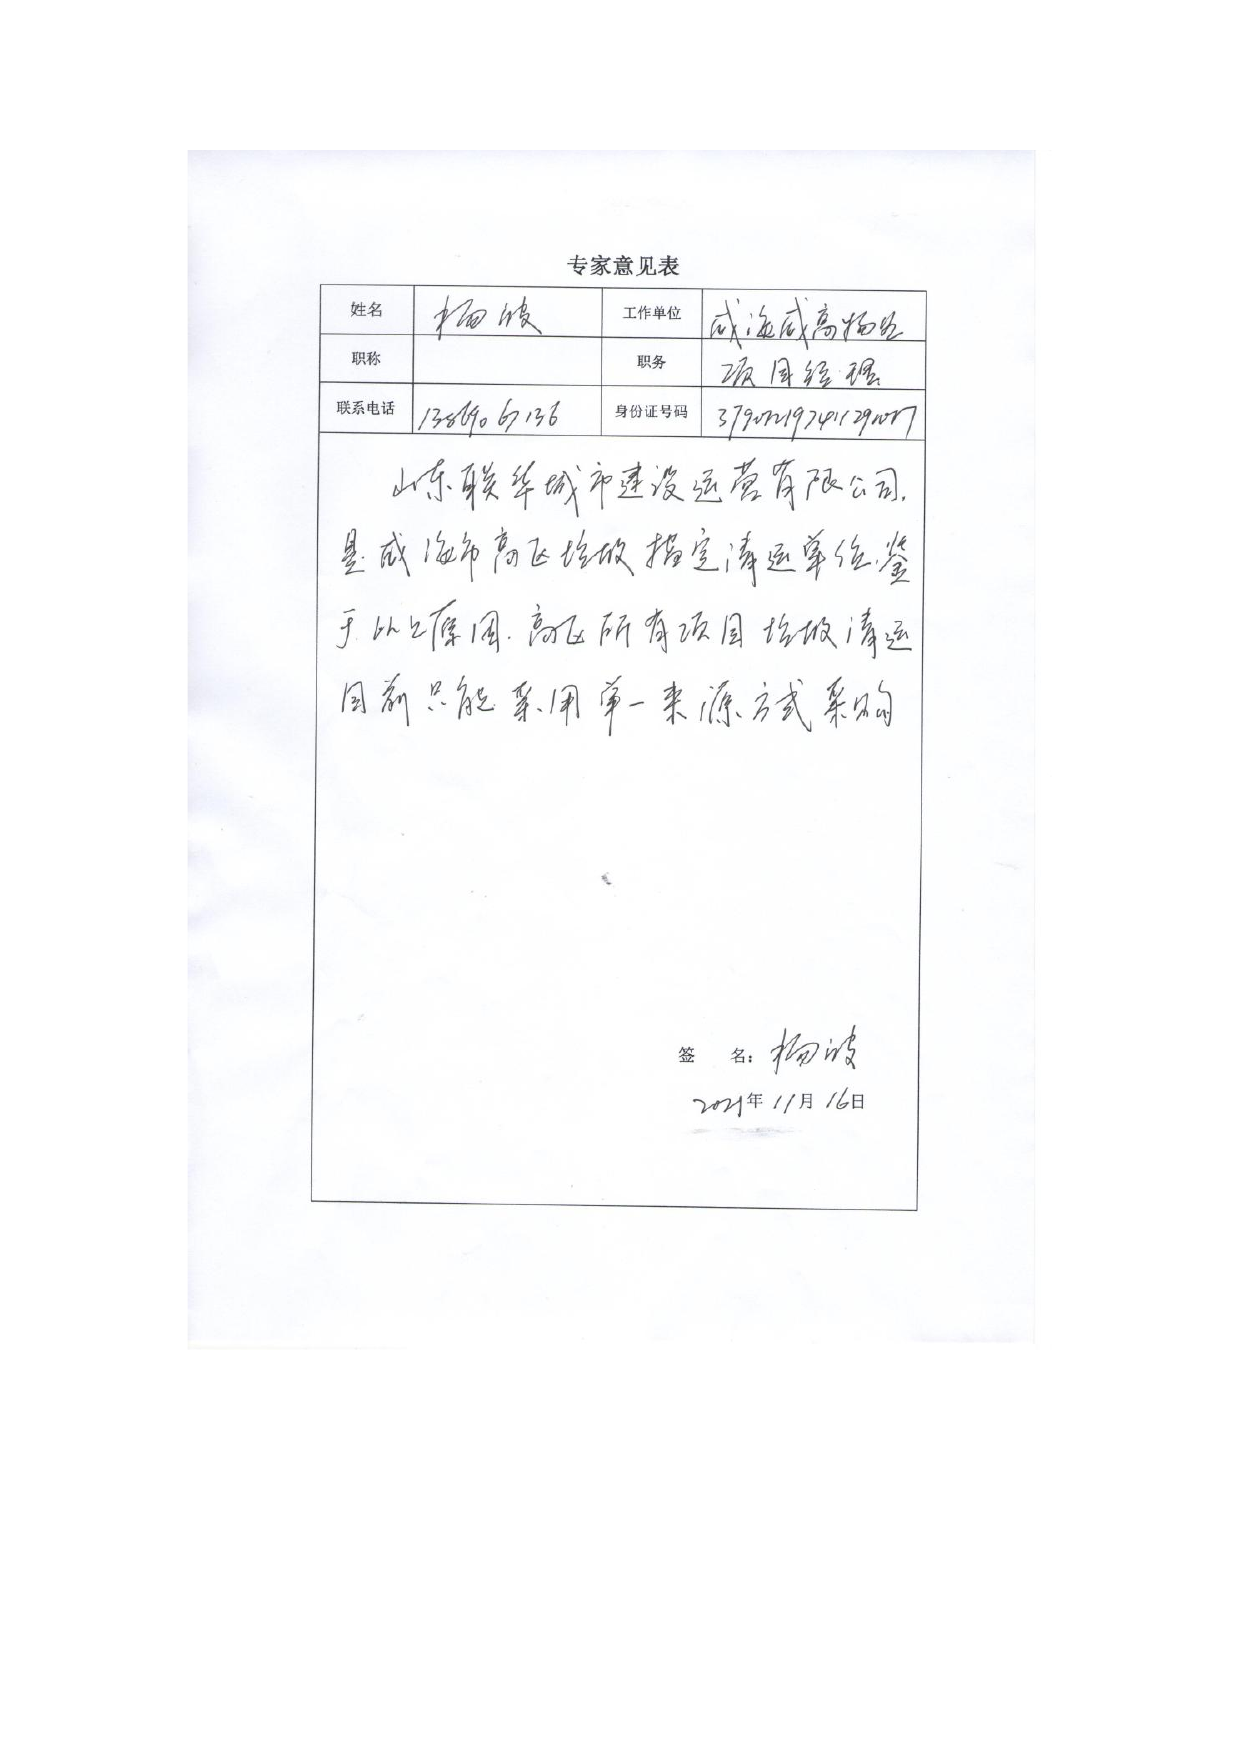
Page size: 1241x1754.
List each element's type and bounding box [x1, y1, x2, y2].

picture [187, 150, 1052, 1350]
